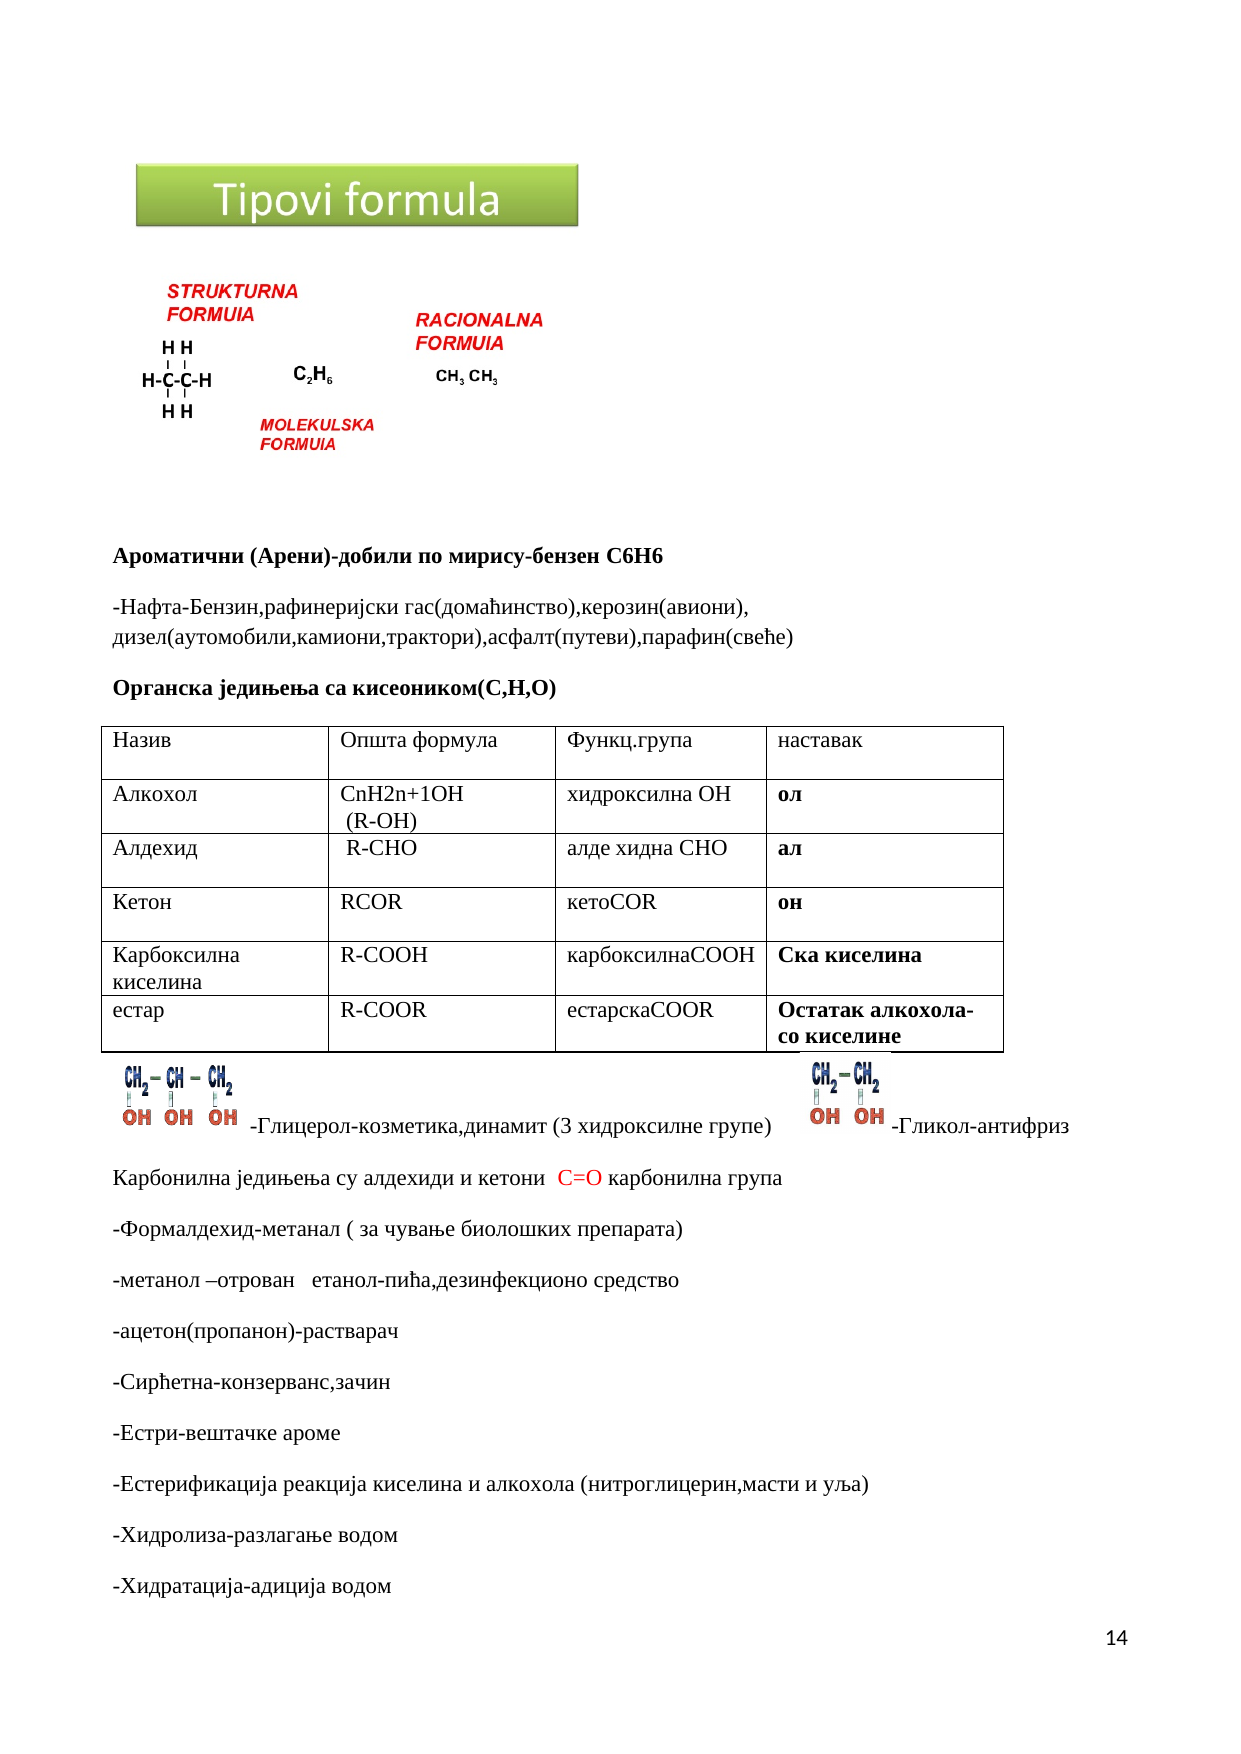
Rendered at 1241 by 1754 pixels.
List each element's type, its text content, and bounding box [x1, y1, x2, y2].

table_cell Алдехид [102, 834, 328, 887]
text -Естерификација реакција киселина и алкохола (нитроглицерин,масти и уља) [112, 1470, 1128, 1496]
table_cell RCOR [329, 888, 555, 941]
text Органска једињења са кисеоником(C,H,O) [112, 674, 1128, 701]
text -ацетон(пропанон)-растварач [112, 1317, 1128, 1343]
picture [112, 150, 602, 518]
text -Сирћетна-конзерванс,зачин [112, 1368, 1128, 1394]
table_cell R-COOR [329, 996, 555, 1051]
table_cell R-CHO [329, 834, 555, 887]
table_cell Остатак алкохола-со киселине [767, 996, 1003, 1051]
table_cell R-COOH [329, 942, 555, 995]
table_cell естар [102, 996, 328, 1051]
table_cell кетоCOR [556, 888, 766, 941]
table_cell естарскаCOOR [556, 996, 766, 1051]
table_cell ол [767, 780, 1003, 833]
text Ароматични (Арени)-добили по мирису-бензен C6H6 [112, 542, 1128, 568]
table_header Функц.група [556, 727, 766, 779]
text -Хидролиза-разлагање водом [112, 1521, 1128, 1547]
picture [799, 1052, 891, 1134]
table_cell Алкохол [102, 780, 328, 833]
text Карбонилна једињења су алдехиди и кетони C=О карбонилна група [112, 1164, 1128, 1190]
table_cell Кетон [102, 888, 328, 941]
picture [112, 1056, 244, 1134]
table_header Назив [102, 727, 328, 779]
table_cell Ска киселина [767, 942, 1003, 995]
table_cell хидроксилна OH [556, 780, 766, 833]
text -Нафта-Бензин,рафинеријски гас(домаћинство),керозин(авиони), дизел(аутомобили,камиони,трактори),асфалт(путеви),парафин(свеће) [112, 593, 1128, 650]
table_cell CnH2n+1OH (R-OH) [329, 780, 555, 833]
table_cell ал [767, 834, 1003, 887]
table_header Општа формула [329, 727, 555, 779]
table_cell карбоксилнаCOOH [556, 942, 766, 995]
text -метанол –отрован етанол-пића,дезинфекционо средство [112, 1266, 1128, 1292]
table_cell алде хидна CHO [556, 834, 766, 887]
text -Естри-вештачке ароме [112, 1419, 1128, 1445]
text -Глицерол-козметика,динамит (3 хидроксилне групе) -Гликол-антифриз [112, 1052, 1128, 1139]
text -Формалдехид-метанал ( за чување биолошких препарата) [112, 1215, 1128, 1241]
text -Хидратација-адиција водом [112, 1572, 1128, 1598]
table_cell Карбоксилна киселина [102, 942, 328, 995]
table_cell он [767, 888, 1003, 941]
table_header наставак [767, 727, 1003, 779]
